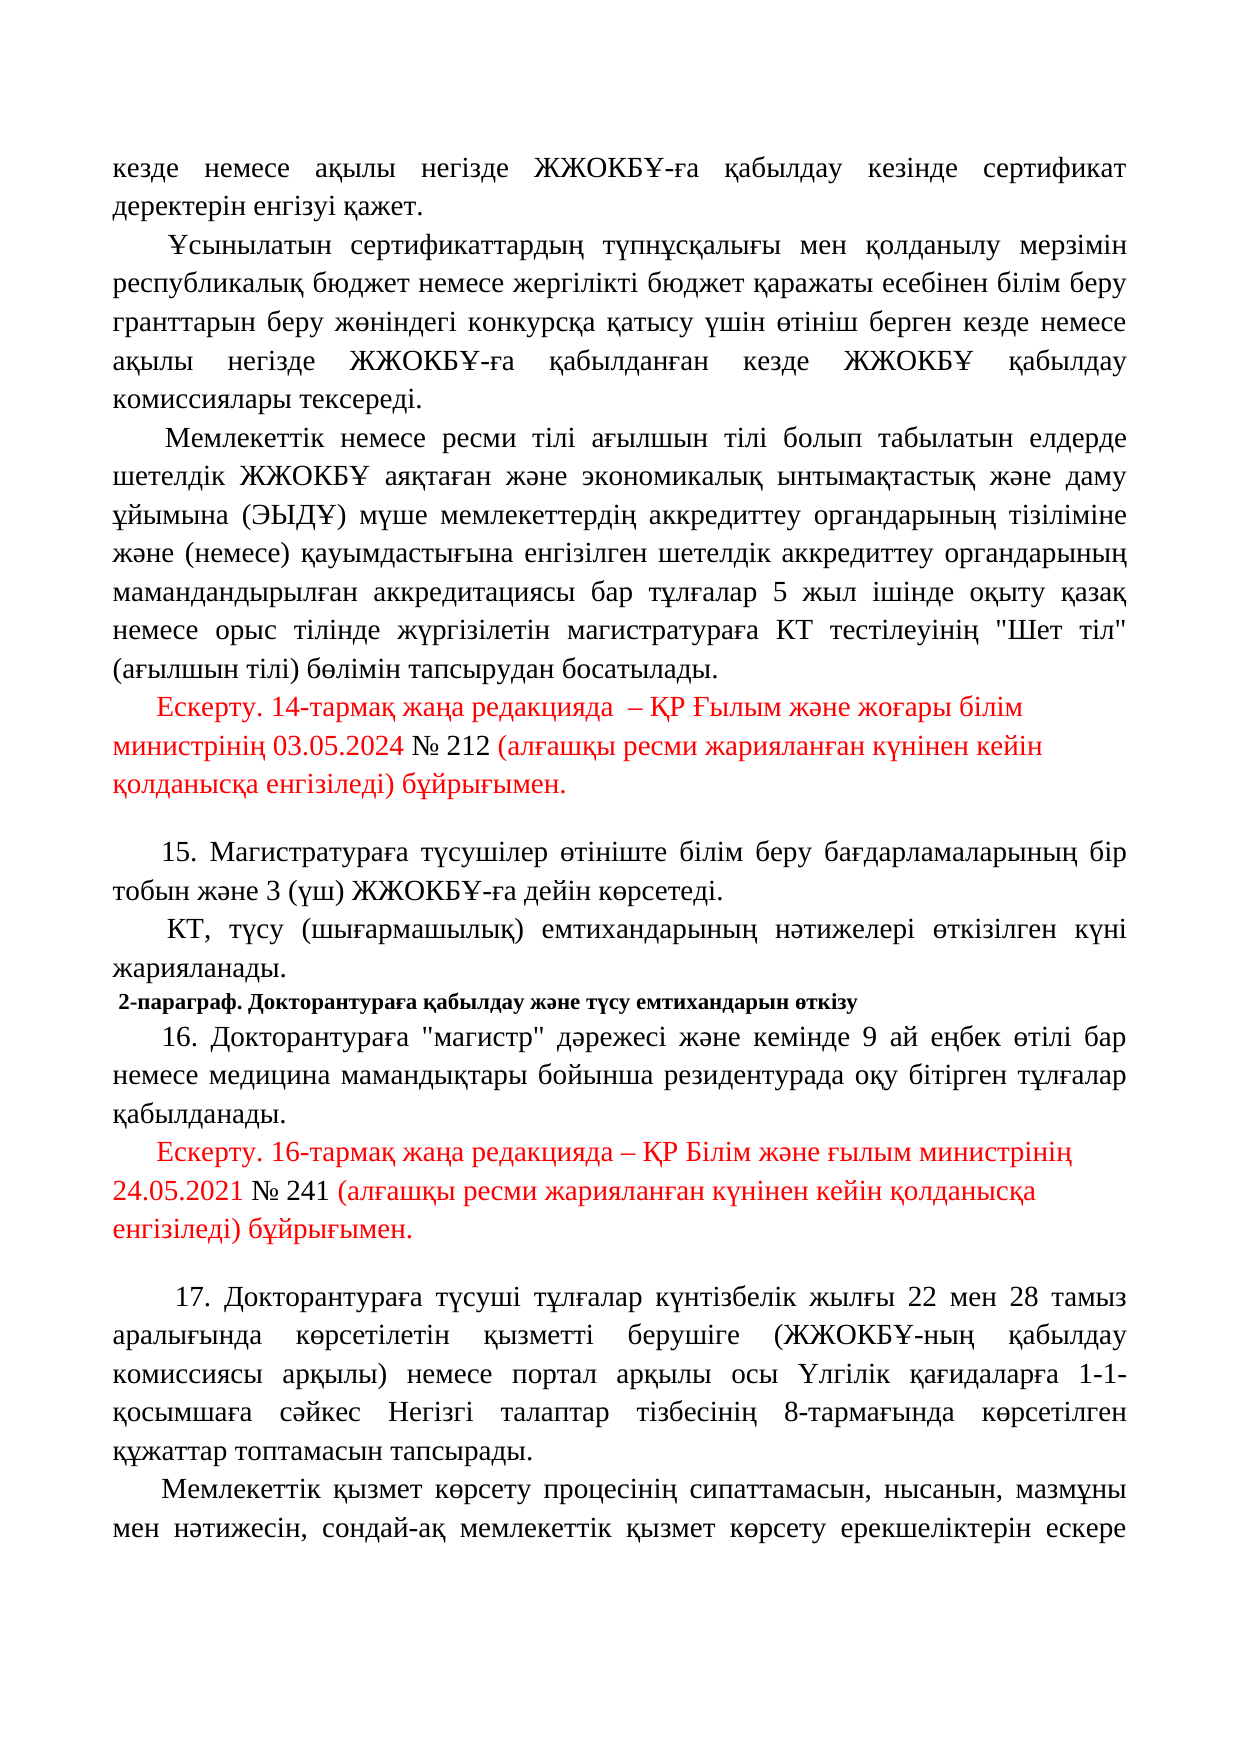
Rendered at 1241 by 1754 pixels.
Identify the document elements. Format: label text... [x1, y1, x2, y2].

text Ескерту. 14-тармақ жаңа редакцияда – ҚР Ғылым және жоғары білім министрінің 03.05.2024 № 212 (алғашқы ресми жарияланған күнінен кейін қолданысқа енгізіледі) бұйрығымен. [112, 689, 1128, 830]
text Ұсынылатын сертификаттардың түпнұсқалығы мен қолданылу мерзімін республикалық бюджет немесе жергілікті бюджет қаражаты есебінен білім беру гранттарын беру жөніндегі конкурсқа қатысу үшін өтініш берген кезде немесе ақылы негізде ЖЖОКБҰ-ға қабылданған кезде ЖЖОКБҰ қабылдау комиссиялары тексереді. [112, 227, 1128, 415]
text 17. Докторантураға түсуші тұлғалар күнтізбелік жылғы 22 мен 28 тамыз аралығында көрсетілетін қызметті берушіге (ЖЖОКБҰ-ның қабылдау комиссиясы арқылы) немесе портал арқылы осы Үлгілік қағидаларға 1-1- қосымшаға сәйкес Негізгі талаптар тізбесінің 8-тармағында көрсетілген құжаттар топтамасын тапсырады. [112, 1279, 1128, 1467]
text Ескерту. 16-тармақ жаңа редакцияда – ҚР Білім және ғылым министрінің 24.05.2021 № 241 (алғашқы ресми жарияланған күнінен кейін қолданысқа енгізіледі) бұйрығымен. [112, 1134, 1128, 1275]
text Мемлекеттік немесе ресми тілі ағылшын тілі болып табылатын елдерде шетелдік ЖЖОКБҰ аяқтаған және экономикалық ынтымақтастық және даму ұйымына (ЭЫДҰ) мүше мемлекеттердің аккредиттеу органдарының тізіліміне және (немесе) қауымдастығына енгізілген шетелдік аккредиттеу органдарының мамандандырылған аккредитациясы бар тұлғалар 5 жыл ішінде оқыту қазақ немесе орыс тілінде жүргізілетін магистратураға КТ тестілеуінің "Шет тіл" (ағылшын тілі) бөлімін тапсырудан босатылады. [112, 420, 1128, 684]
text КТ, түсу (шығармашылық) емтихандарының нәтижелері өткізілген күні жарияланады. [112, 911, 1128, 983]
text 2-параграф. Докторантураға қабылдау және түсу емтихандарын өткізу [112, 988, 1128, 1015]
text 16. Докторантураға "магистр" дәрежесі және кемінде 9 ай еңбек өтілі бар немесе медицина мамандықтары бойынша резидентурада оқу бітірген тұлғалар қабылданады. [112, 1019, 1128, 1129]
text 15. Магистратураға түсушілер өтініште білім беру бағдарламаларының бір тобын және 3 (үш) ЖЖОКБҰ-ға дейін көрсетеді. [112, 834, 1128, 906]
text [112, 150, 1128, 222]
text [112, 1472, 1128, 1544]
